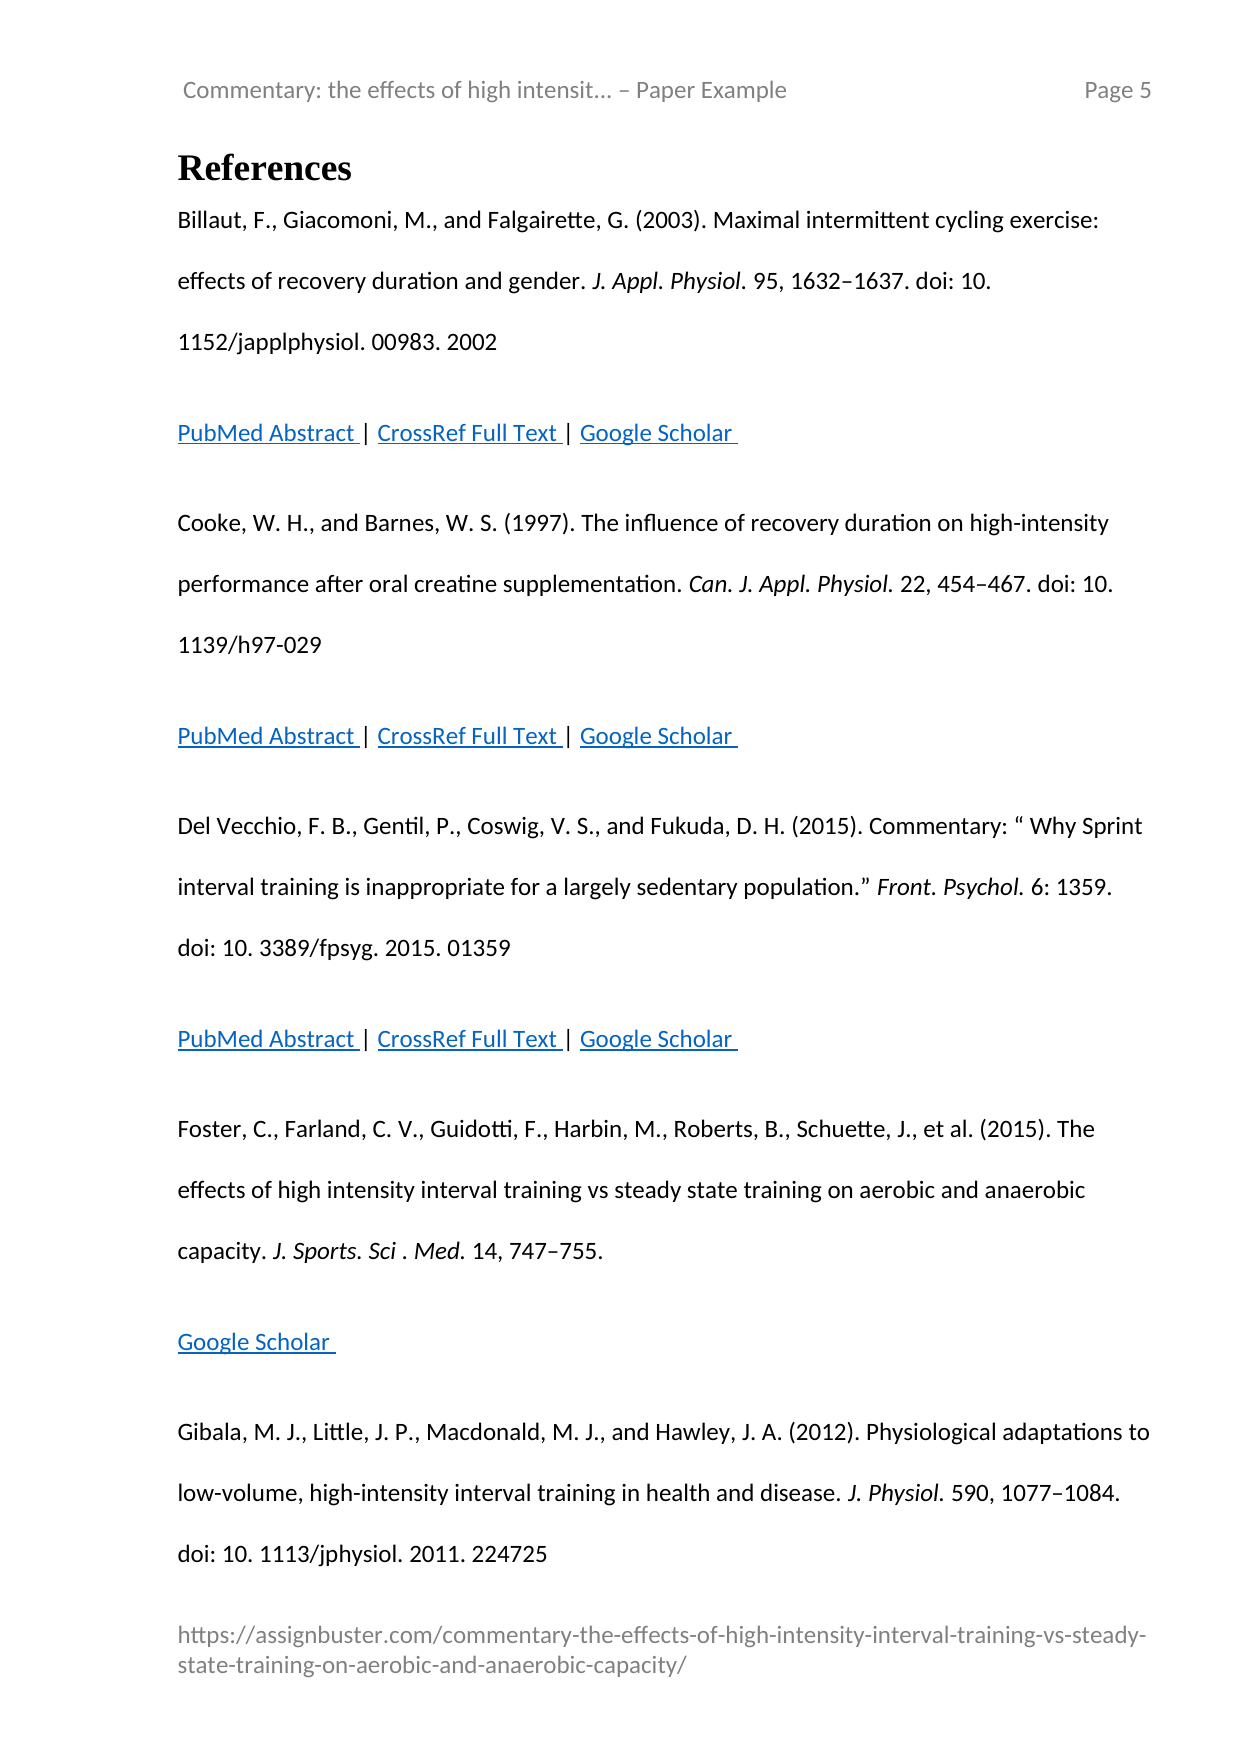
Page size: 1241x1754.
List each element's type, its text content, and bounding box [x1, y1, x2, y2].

text PubMed Abstract | CrossRef Full Text | Google Scholar [177, 720, 1152, 750]
text Google Scholar [177, 1326, 1152, 1357]
subtitle References [177, 145, 1152, 188]
text PubMed Abstract | CrossRef Full Text | Google Scholar [177, 417, 1152, 447]
text PubMed Abstract | CrossRef Full Text | Google Scholar [177, 1023, 1152, 1053]
text Del Vecchio, F. B., Gentil, P., Coswig, V. S., and Fukuda, D. H. (2015). Commentary: “ Why Sprint interval training is inappropriate for a largely sedentary population.” Front. Psychol. 6: 1359. doi: 10. 3389/fpsyg. 2015. 01359 [177, 810, 1152, 963]
text Foster, C., Farland, C. V., Guidotti, F., Harbin, M., Roberts, B., Schuette, J., et al. (2015). The effects of high intensity interval training vs steady state training on aerobic and anaerobic capacity. J. Sports. Sci . Med. 14, 747–755. [177, 1113, 1152, 1266]
text Gibala, M. J., Little, J. P., Macdonald, M. J., and Hawley, J. A. (2012). Physiological adaptations to low-volume, high-intensity interval training in health and disease. J. Physiol. 590, 1077–1084. doi: 10. 1113/jphysiol. 2011. 224725 [177, 1417, 1152, 1569]
text Cooke, W. H., and Barnes, W. S. (1997). The influence of recovery duration on high-intensity performance after oral creatine supplementation. Can. J. Appl. Physiol. 22, 454–467. doi: 10. 1139/h97-029 [177, 507, 1152, 660]
text Billaut, F., Giacomoni, M., and Falgairette, G. (2003). Maximal intermittent cycling exercise: effects of recovery duration and gender. J. Appl. Physiol. 95, 1632–1637. doi: 10. 1152/japplphysiol. 00983. 2002 [177, 204, 1152, 357]
